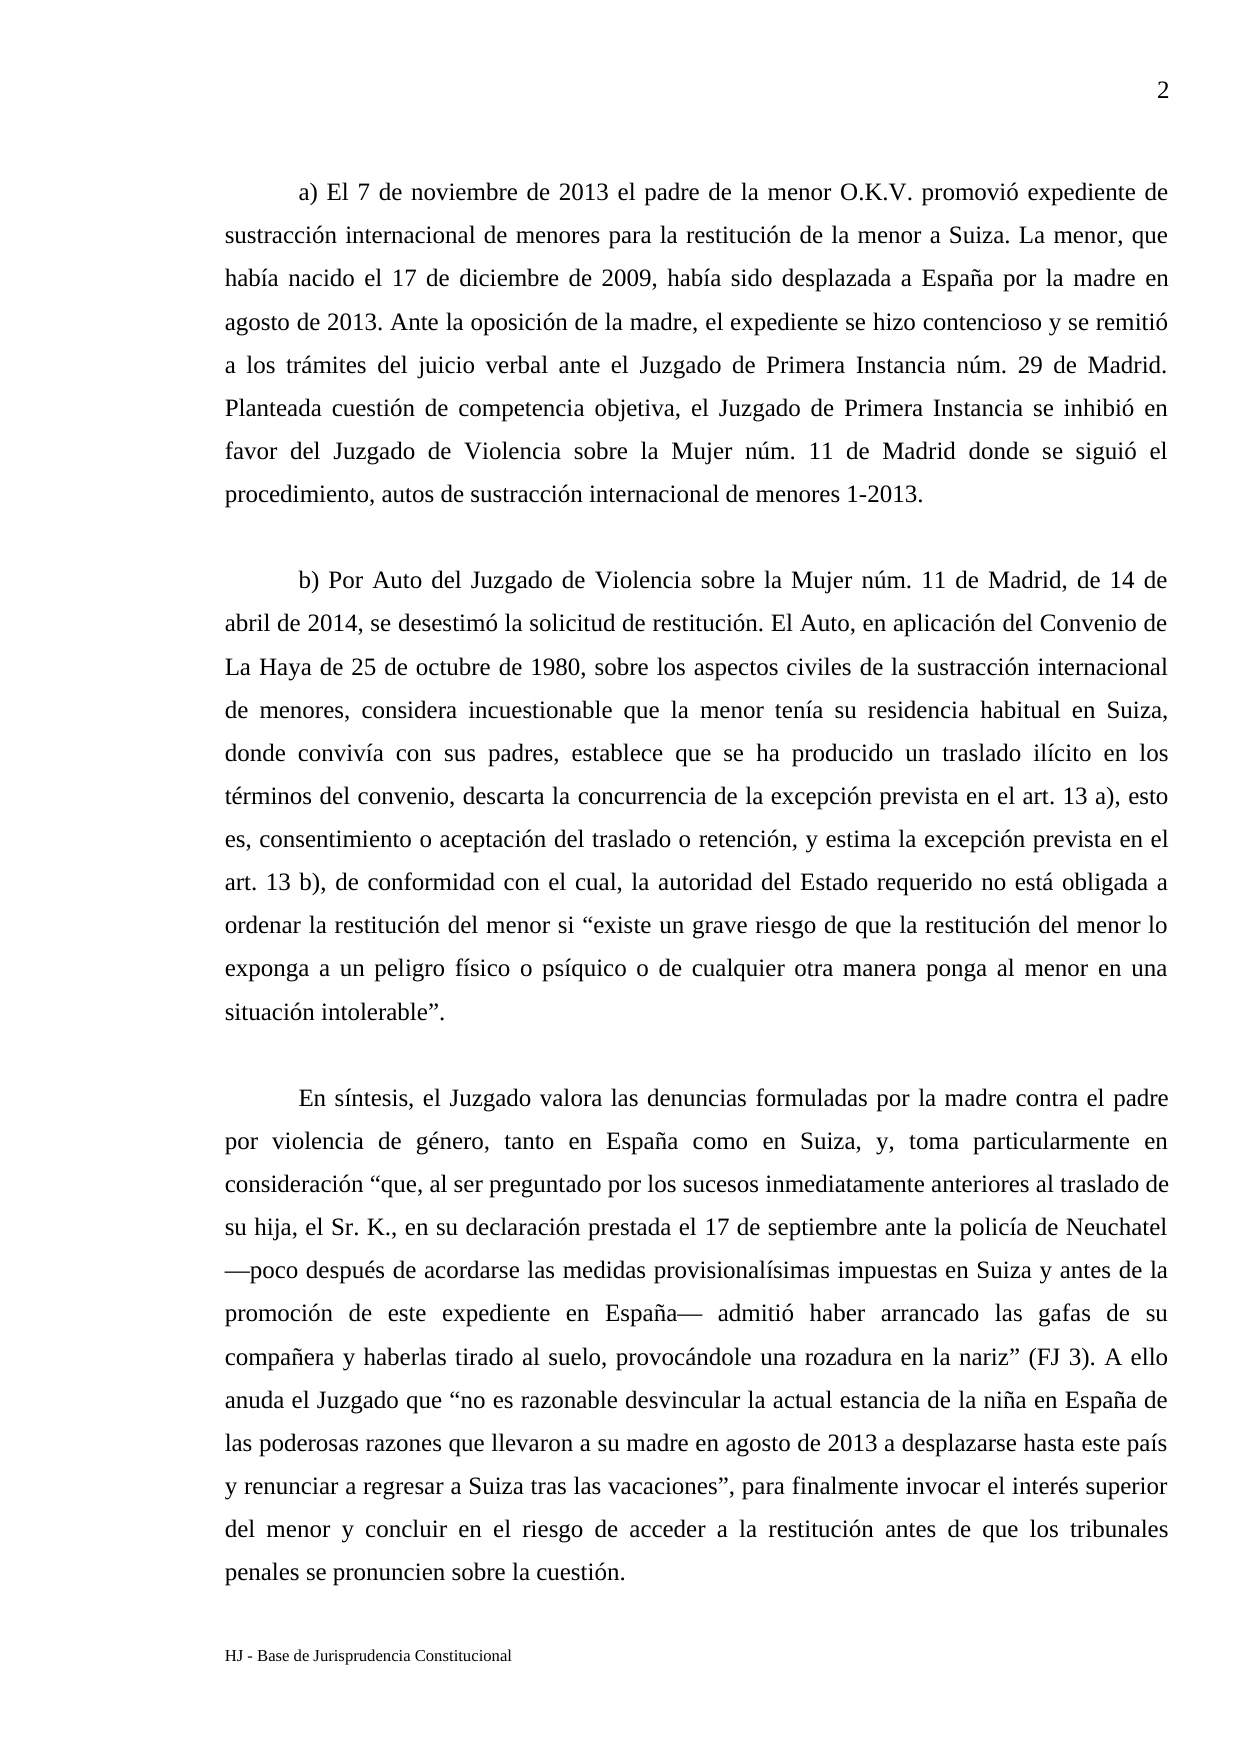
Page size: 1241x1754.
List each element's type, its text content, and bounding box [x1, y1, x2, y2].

text En síntesis, el Juzgado valora las denuncias formuladas por la madre contra el padre por violencia de género, tanto en España como en Suiza, y, toma particularmente en consideración “que, al ser preguntado por los sucesos inmediatamente anteriores al traslado de su hija, el Sr. K., en su declaración prestada el 17 de septiembre ante la policía de Neuchatel —poco después de acordarse las medidas provisionalísimas impuestas en Suiza y antes de la promoción de este expediente en España— admitió haber arrancado las gafas de su compañera y haberlas tirado al suelo, provocándole una rozadura en la nariz” (FJ 3). A ello anuda el Juzgado que “no es razonable desvincular la actual estancia de la niña en España de las poderosas razones que llevaron a su madre en agosto de 2013 a desplazarse hasta este país y renunciar a regresar a Suiza tras las vacaciones”, para finalmente invocar el interés superior del menor y concluir en el riesgo de acceder a la restitución antes de que los tribunales penales se pronuncien sobre la cuestión. [224, 1083, 1169, 1586]
text a) El 7 de noviembre de 2013 el padre de la menor O.K.V. promovió expediente de sustracción internacional de menores para la restitución de la menor a Suiza. La menor, que había nacido el 17 de diciembre de 2009, había sido desplazada a España por la madre en agosto de 2013. Ante la oposición de la madre, el expediente se hizo contencioso y se remitió a los trámites del juicio verbal ante el Juzgado de Primera Instancia núm. 29 de Madrid. Planteada cuestión de competencia objetiva, el Juzgado de Primera Instancia se inhibió en favor del Juzgado de Violencia sobre la Mujer núm. 11 de Madrid donde se siguió el procedimiento, autos de sustracción internacional de menores 1-2013. [224, 177, 1169, 508]
text b) Por Auto del Juzgado de Violencia sobre la Mujer núm. 11 de Madrid, de 14 de abril de 2014, se desestimó la solicitud de restitución. El Auto, en aplicación del Convenio de La Haya de 25 de octubre de 1980, sobre los aspectos civiles de la sustracción internacional de menores, considera incuestionable que la menor tenía su residencia habitual en Suiza, donde convivía con sus padres, establece que se ha producido un traslado ilícito en los términos del convenio, descarta la concurrencia de la excepción prevista en el art. 13 a), esto es, consentimiento o aceptación del traslado o retención, y estima la excepción prevista en el art. 13 b), de conformidad con el cual, la autoridad del Estado requerido no está obligada a ordenar la restitución del menor si “existe un grave riesgo de que la restitución del menor lo exponga a un peligro físico o psíquico o de cualquier otra manera ponga al menor en una situación intolerable”. [224, 565, 1169, 1025]
